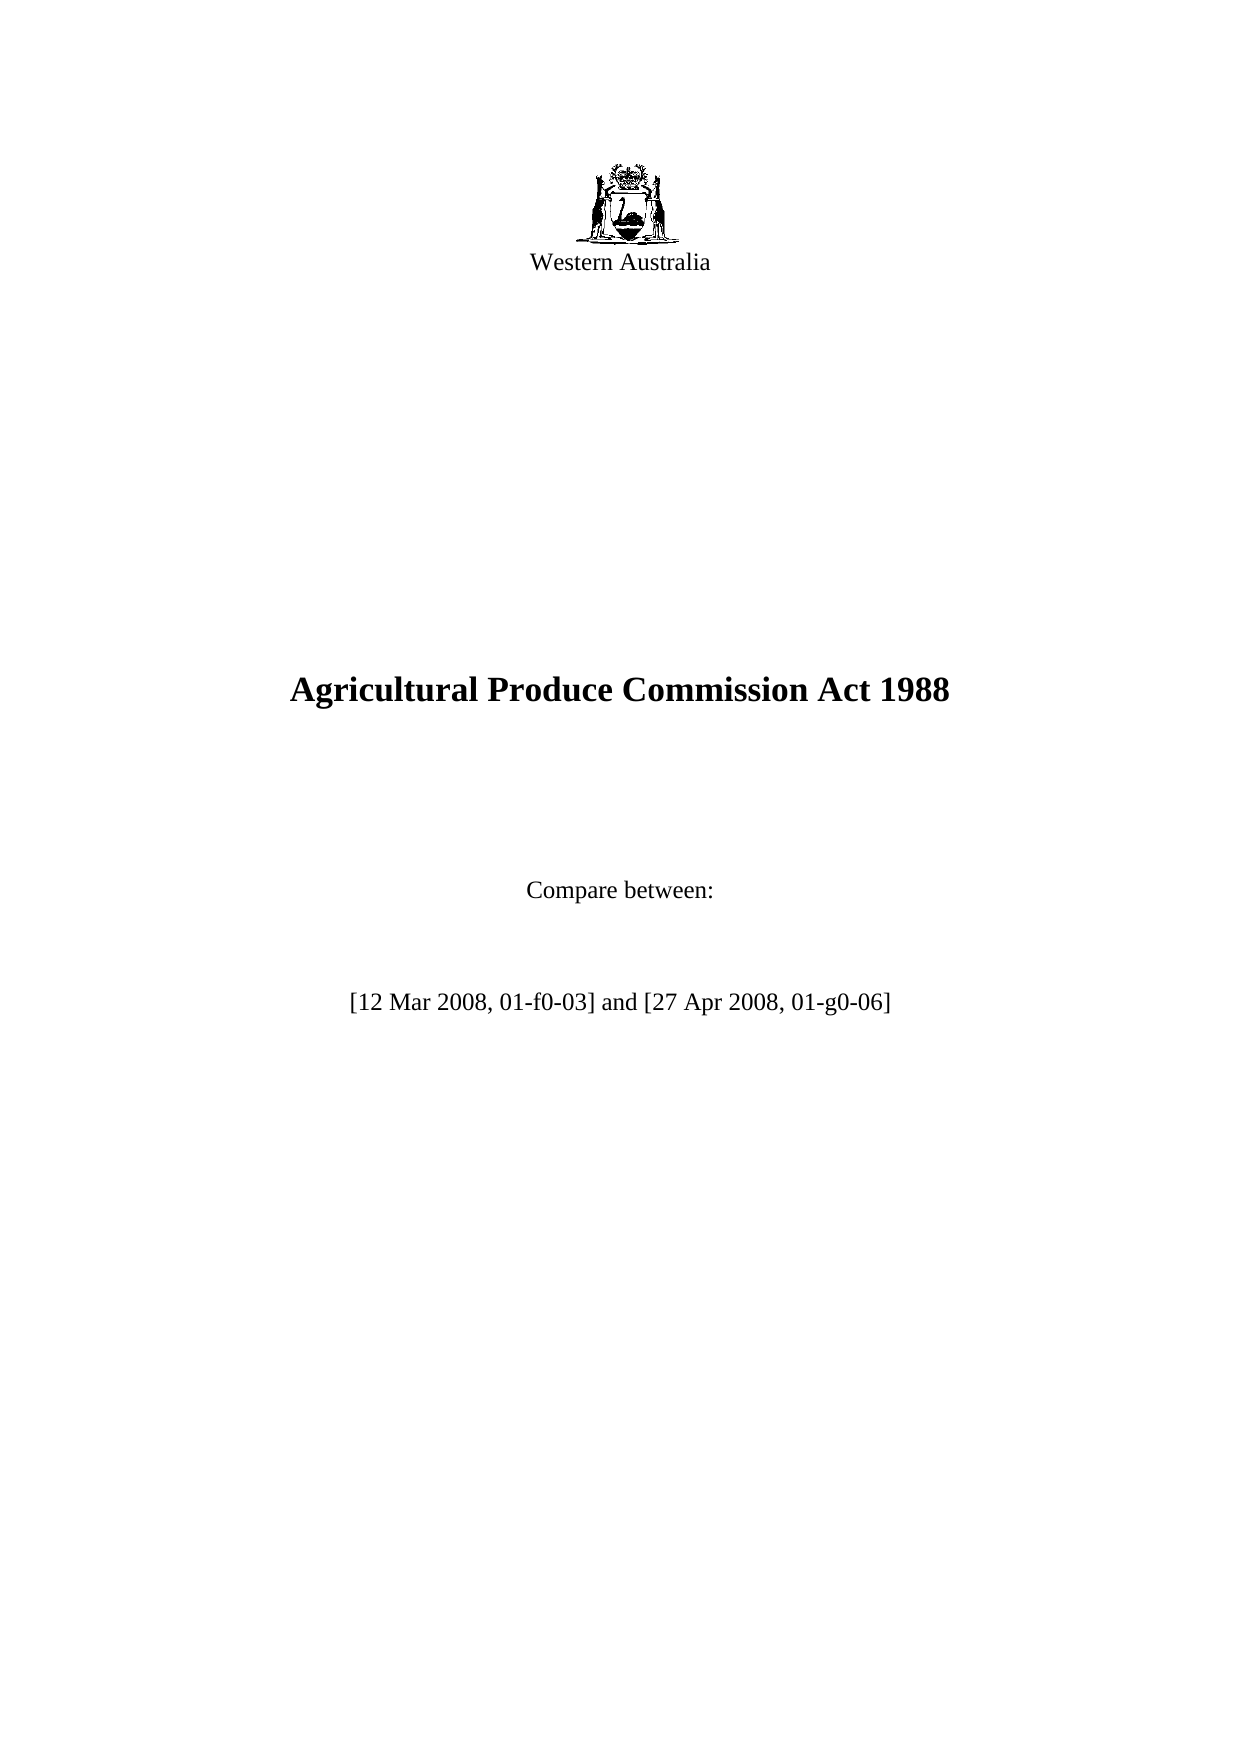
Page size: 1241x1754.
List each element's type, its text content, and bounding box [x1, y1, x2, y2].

picture [575, 162, 679, 246]
text Western Australia [251, 247, 990, 276]
text Compare between: [251, 875, 990, 904]
text Agricultural Produce Commission Act 1988 [251, 668, 990, 709]
text [12 Mar 2008, 01-f0-03] and [27 Apr 2008, 01-g0-06] [251, 987, 990, 1016]
